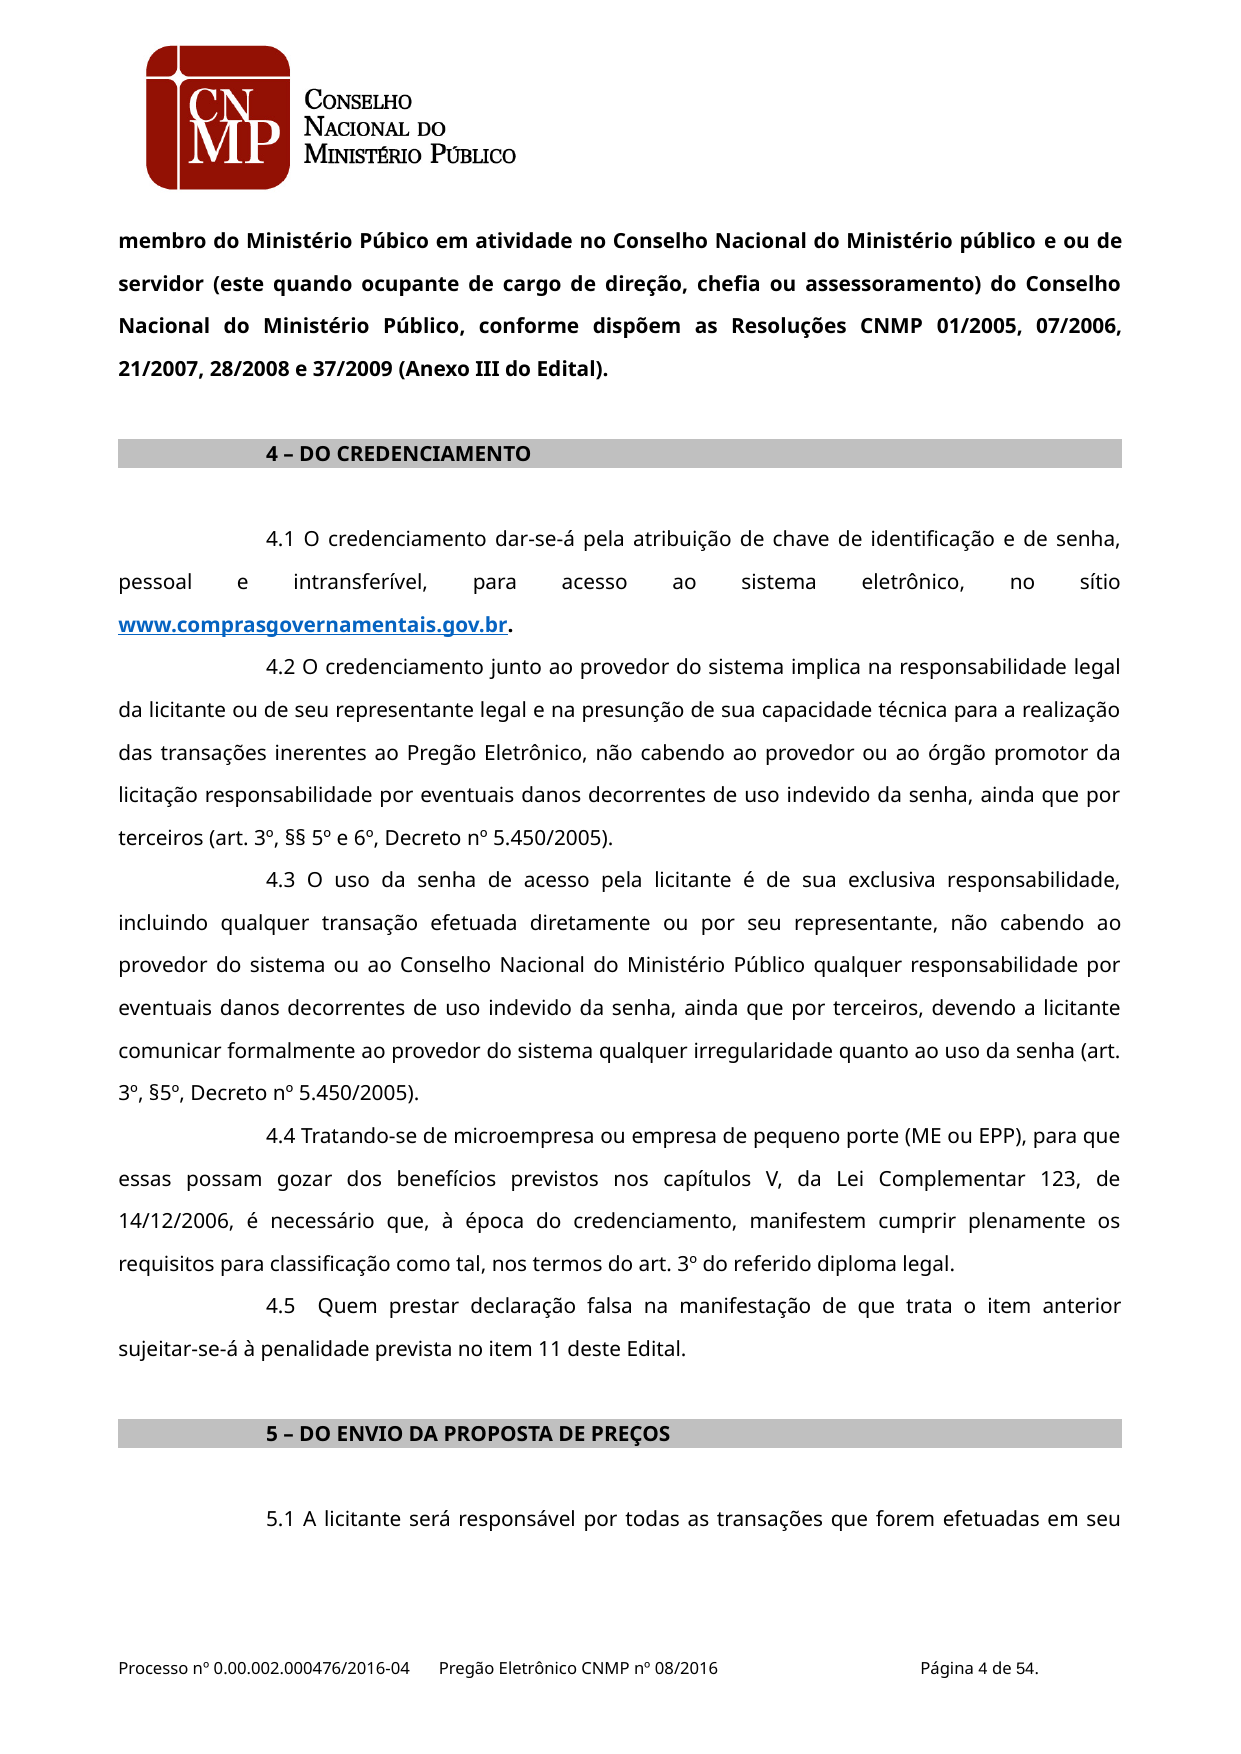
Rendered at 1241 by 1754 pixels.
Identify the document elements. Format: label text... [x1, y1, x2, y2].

text 4.2 O credenciamento junto ao provedor do sistema implica na responsabilidade legal da licitante ou de seu representante legal e na presunção de sua capacidade técnica para a realização das transações inerentes ao Pregão Eletrônico, não cabendo ao provedor ou ao órgão promotor da licitação responsabilidade por eventuais danos decorrentes de uso indevido da senha, ainda que por terceiros (art. 3º, §§ 5º e 6º, Decreto nº 5.450/2005). [118, 652, 1122, 851]
text 4.1 O credenciamento dar-se-á pela atribuição de chave de identificação e de senha, pessoal e intransferível, para acesso ao sistema eletrônico, no sítio www.comprasgovernamentais.gov.br. [118, 524, 1122, 638]
text 4.4 Tratando-se de microempresa ou empresa de pequeno porte (ME ou EPP), para que essas possam gozar dos benefícios previstos nos capítulos V, da Lei Complementar 123, de 14/12/2006, é necessário que, à época do credenciamento, manifestem cumprir plenamente os requisitos para classificação como tal, nos termos do art. 3º do referido diploma legal. [118, 1121, 1122, 1277]
text 4.5 Quem prestar declaração falsa na manifestação de que trata o item anterior sujeitar-se-á à penalidade prevista no item 11 deste Edital. [118, 1291, 1122, 1362]
text 4.3 O uso da senha de acesso pela licitante é de sua exclusiva responsabilidade, incluindo qualquer transação efetuada diretamente ou por seu representante, não cabendo ao provedor do sistema ou ao Conselho Nacional do Ministério Público qualquer responsabilidade por eventuais danos decorrentes de uso indevido da senha, ainda que por terceiros, devendo a licitante comunicar formalmente ao provedor do sistema qualquer irregularidade quanto ao uso da senha (art. 3º, §5º, Decreto nº 5.450/2005). [118, 865, 1122, 1107]
text 5 – DO ENVIO DA PROPOSTA DE PREÇOS [118, 1419, 1122, 1448]
text 4 – DO CREDENCIAMENTO [118, 439, 1122, 468]
picture [121, 22, 532, 182]
